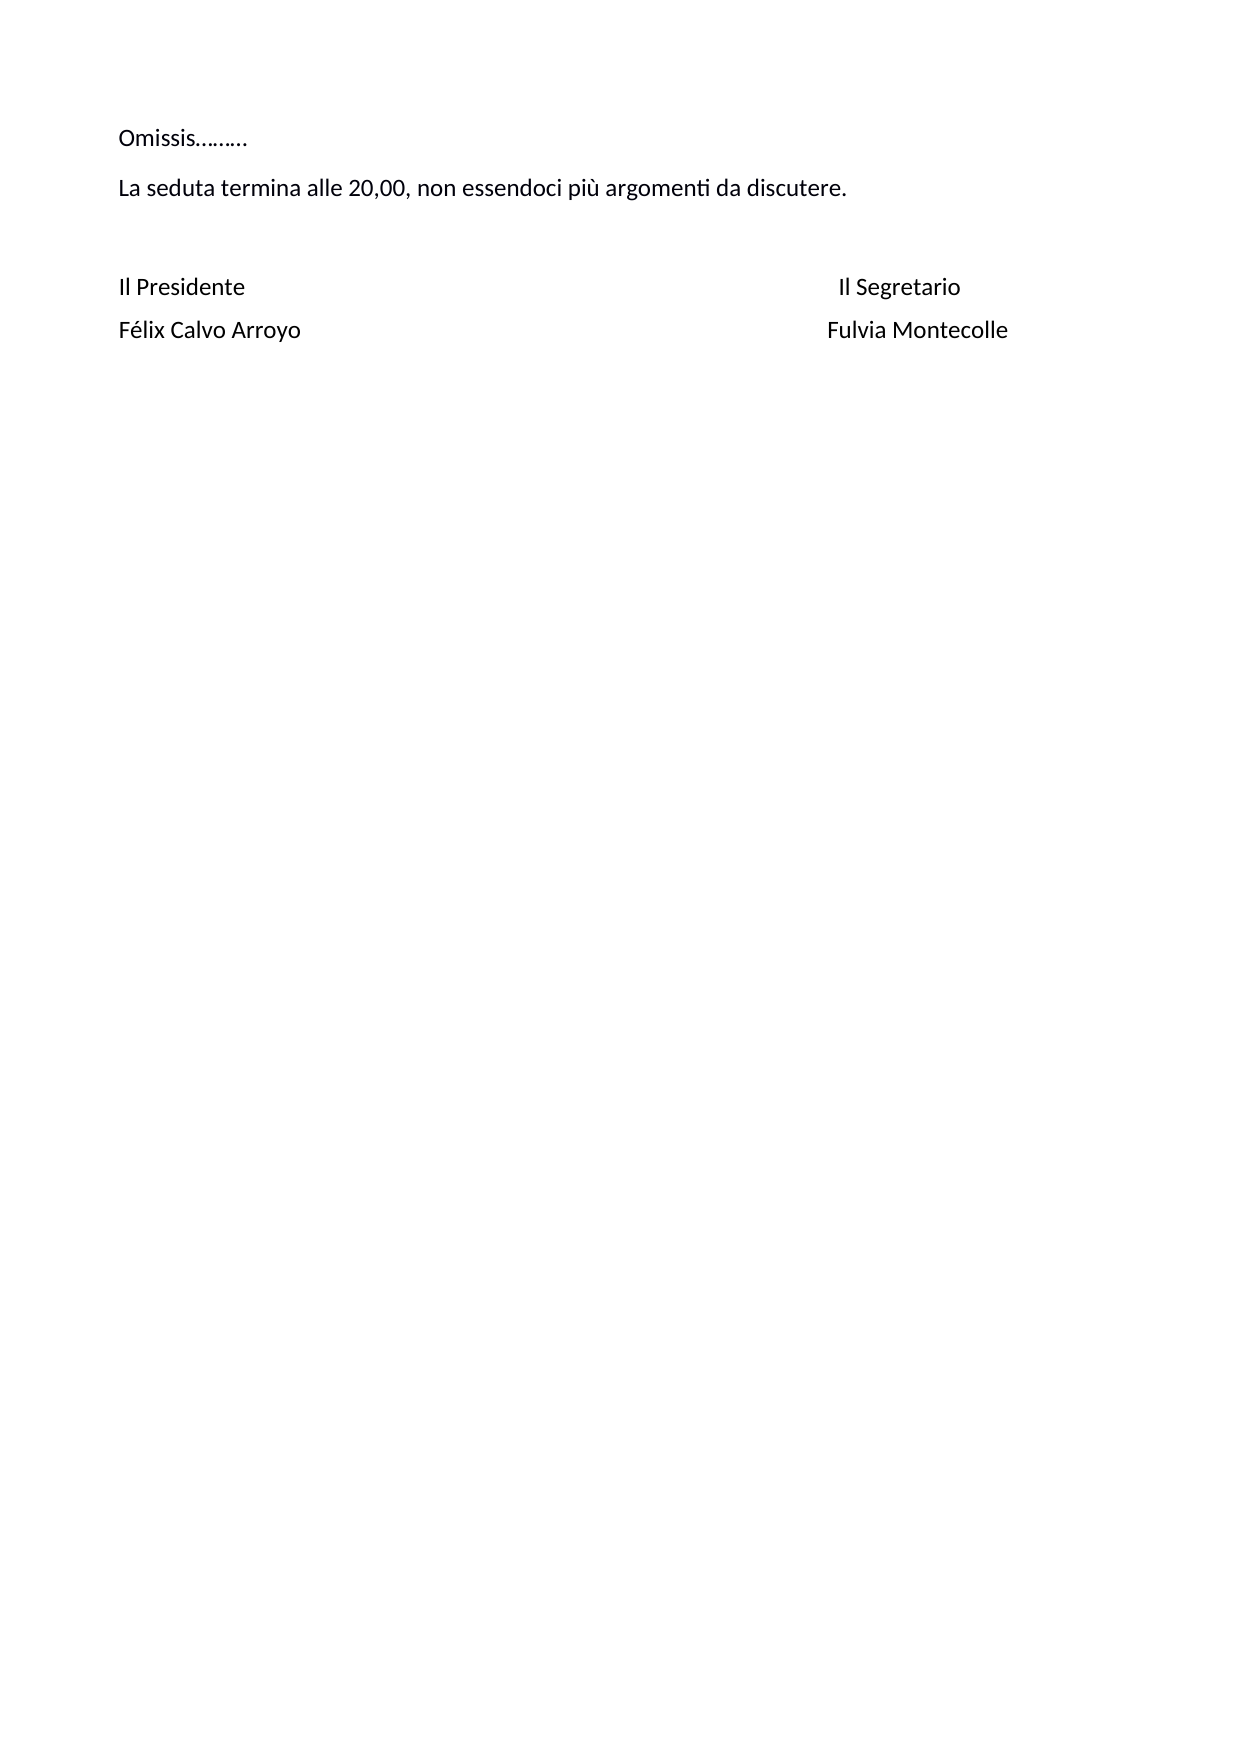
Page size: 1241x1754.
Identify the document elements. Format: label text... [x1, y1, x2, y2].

text Omissis……… [118, 122, 1129, 153]
text Félix Calvo Arroyo Fulvia Montecolle [118, 314, 1023, 345]
text Il Presidente Il Segretario [118, 271, 1023, 302]
text La seduta termina alle 20,00, non essendoci più argomenti da discutere. [118, 172, 1129, 203]
